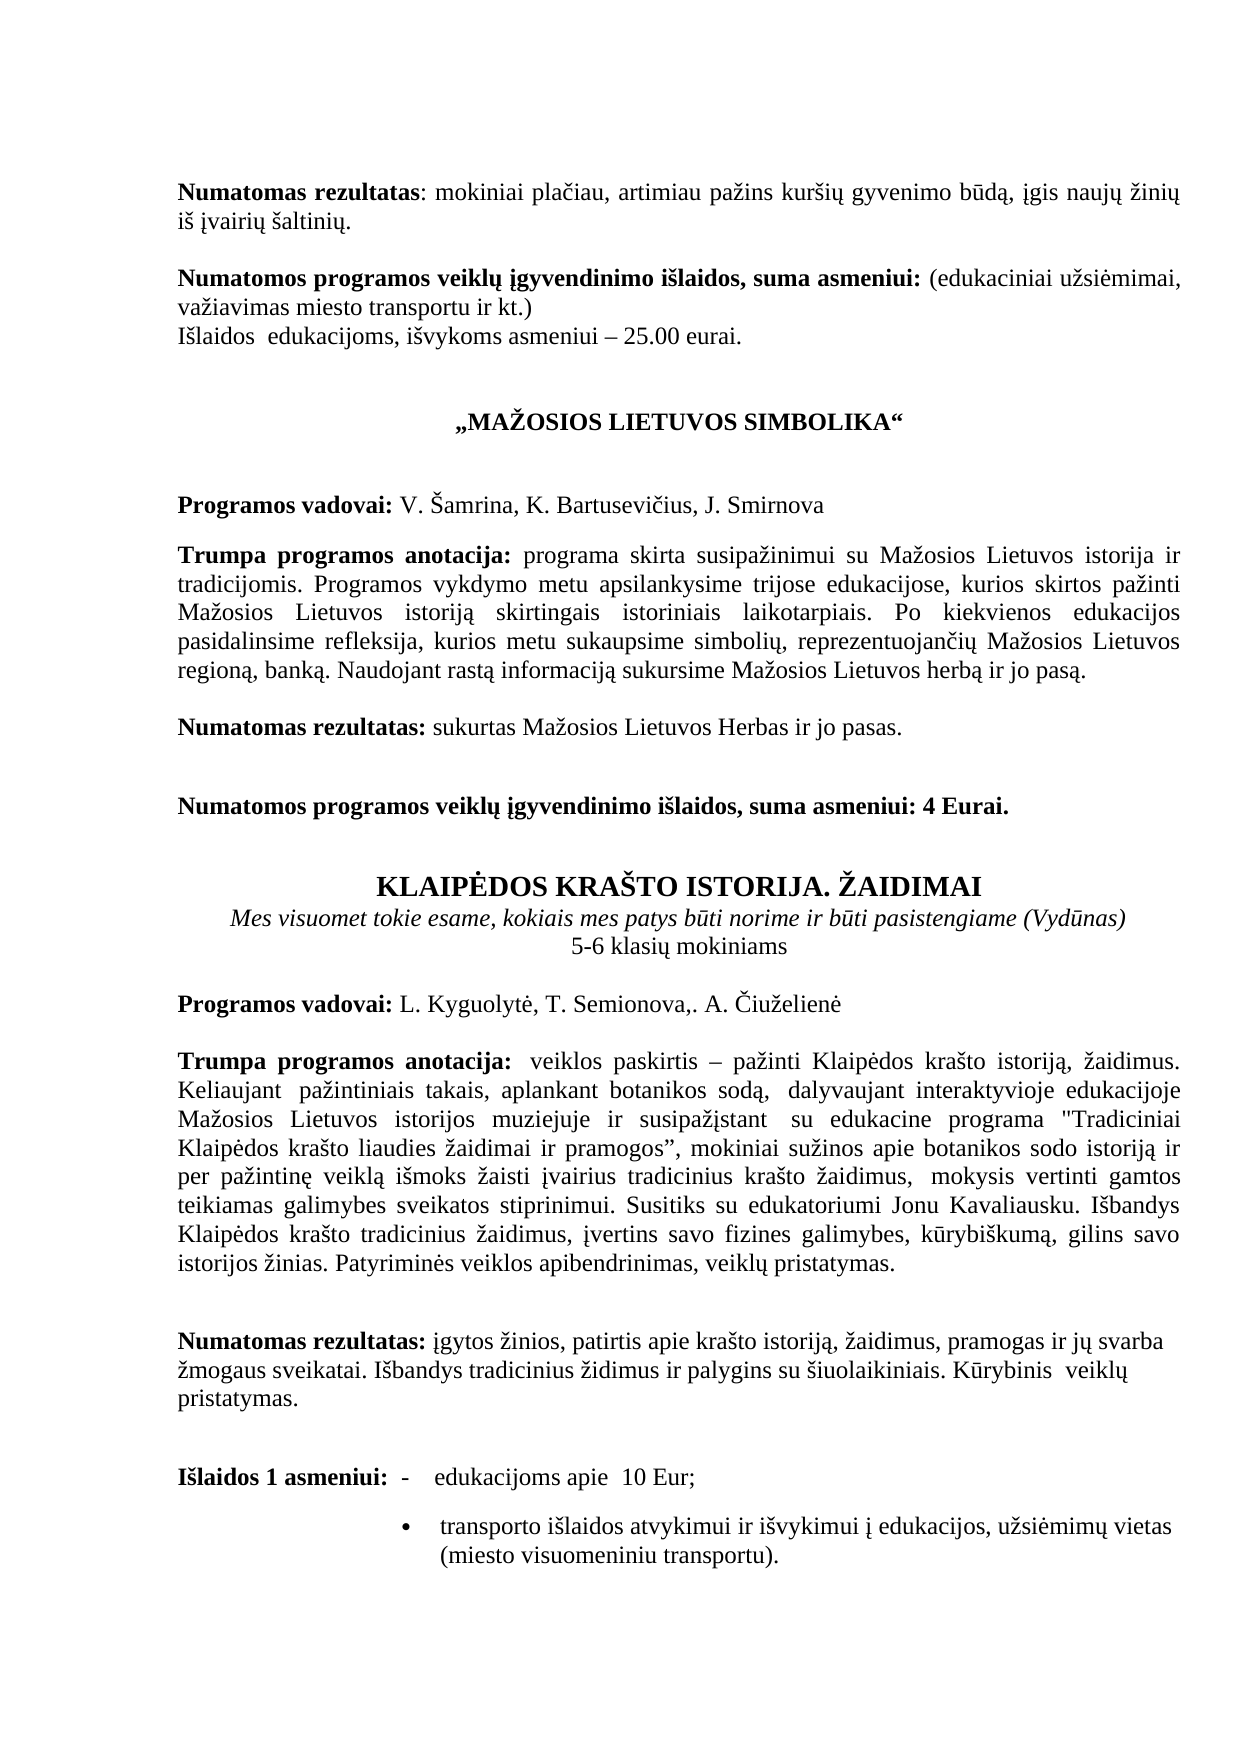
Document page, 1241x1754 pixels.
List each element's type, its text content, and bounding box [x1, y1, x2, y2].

text KLAIPĖDOS KRAŠTO ISTORIJA. ŽAIDIMAI [177, 869, 1181, 903]
text Numatomas rezultatas: mokiniai plačiau, artimiau pažins kuršių gyvenimo būdą, įgis naujų žinių iš įvairių šaltinių. [177, 177, 1181, 235]
text Programos vadovai: V. Šamrina, K. Bartusevičius, J. Smirnova [177, 490, 1181, 519]
text Trumpa programos anotacija: veiklos paskirtis – pažinti Klaipėdos krašto istoriją, žaidimus. Keliaujant pažintiniais takais, aplankant botanikos sodą, dalyvaujant interaktyvioje edukacijoje Mažosios Lietuvos istorijos muziejuje ir susipažįstant su edukacine programa "Tradiciniai Klaipėdos krašto liaudies žaidimai ir pramogos”, mokiniai sužinos apie botanikos sodo istoriją ir per pažintinę veiklą išmoks žaisti įvairius tradicinius krašto žaidimus, mokysis vertinti gamtos teikiamas galimybes sveikatos stiprinimui. Susitiks su edukatoriumi Jonu Kavaliausku. Išbandys Klaipėdos krašto tradicinius žaidimus, įvertins savo fizines galimybes, kūrybiškumą, gilins savo istorijos žinias. Patyriminės veiklos apibendrinimas, veiklų pristatymas. [177, 1046, 1181, 1276]
text „MAŽOSIOS LIETUVOS SIMBOLIKA“ [177, 407, 1181, 436]
text Trumpa programos anotacija: programa skirta susipažinimui su Mažosios Lietuvos istorija ir tradicijomis. Programos vykdymo metu apsilankysime trijose edukacijose, kurios skirtos pažinti Mažosios Lietuvos istoriją skirtingais istoriniais laikotarpiais. Po kiekvienos edukacijos pasidalinsime refleksija, kurios metu sukaupsime simbolių, reprezentuojančių Mažosios Lietuvos regioną, banką. Naudojant rastą informaciją sukursime Mažosios Lietuvos herbą ir jo pasą. [177, 540, 1181, 684]
text Programos vadovai: L. Kyguolytė, T. Semionova,. A. Čiuželienė [177, 989, 1181, 1018]
text 5-6 klasių mokiniams [177, 931, 1181, 960]
text Numatomos programos veiklų įgyvendinimo išlaidos, suma asmeniui: 4 Eurai. [177, 791, 1181, 819]
text Numatomas rezultatas: įgytos žinios, patirtis apie krašto istoriją, žaidimus, pramogas ir jų svarba žmogaus sveikatai. Išbandys tradicinius židimus ir palygins su šiuolaikiniais. Kūrybinis veiklų pristatymas. [177, 1326, 1181, 1412]
text Išlaidos 1 asmeniui: - edukacijoms apie 10 Eur; [177, 1462, 1181, 1491]
text Mes visuomet tokie esame, kokiais mes patys būti norime ir būti pasistengiame (Vydūnas) [177, 903, 1181, 931]
text Išlaidos edukacijoms, išvykoms asmeniui – 25.00 eurai. [177, 321, 1181, 350]
text Numatomas rezultatas: sukurtas Mažosios Lietuvos Herbas ir jo pasas. [177, 712, 1181, 741]
text Numatomos programos veiklų įgyvendinimo išlaidos, suma asmeniui: (edukaciniai užsiėmimai, važiavimas miesto transportu ir kt.) [177, 263, 1181, 321]
list transporto išlaidos atvykimui ir išvykimui į edukacijos, užsiėmimų vietas (miesto visuomeniniu transportu). [402, 1511, 1181, 1569]
